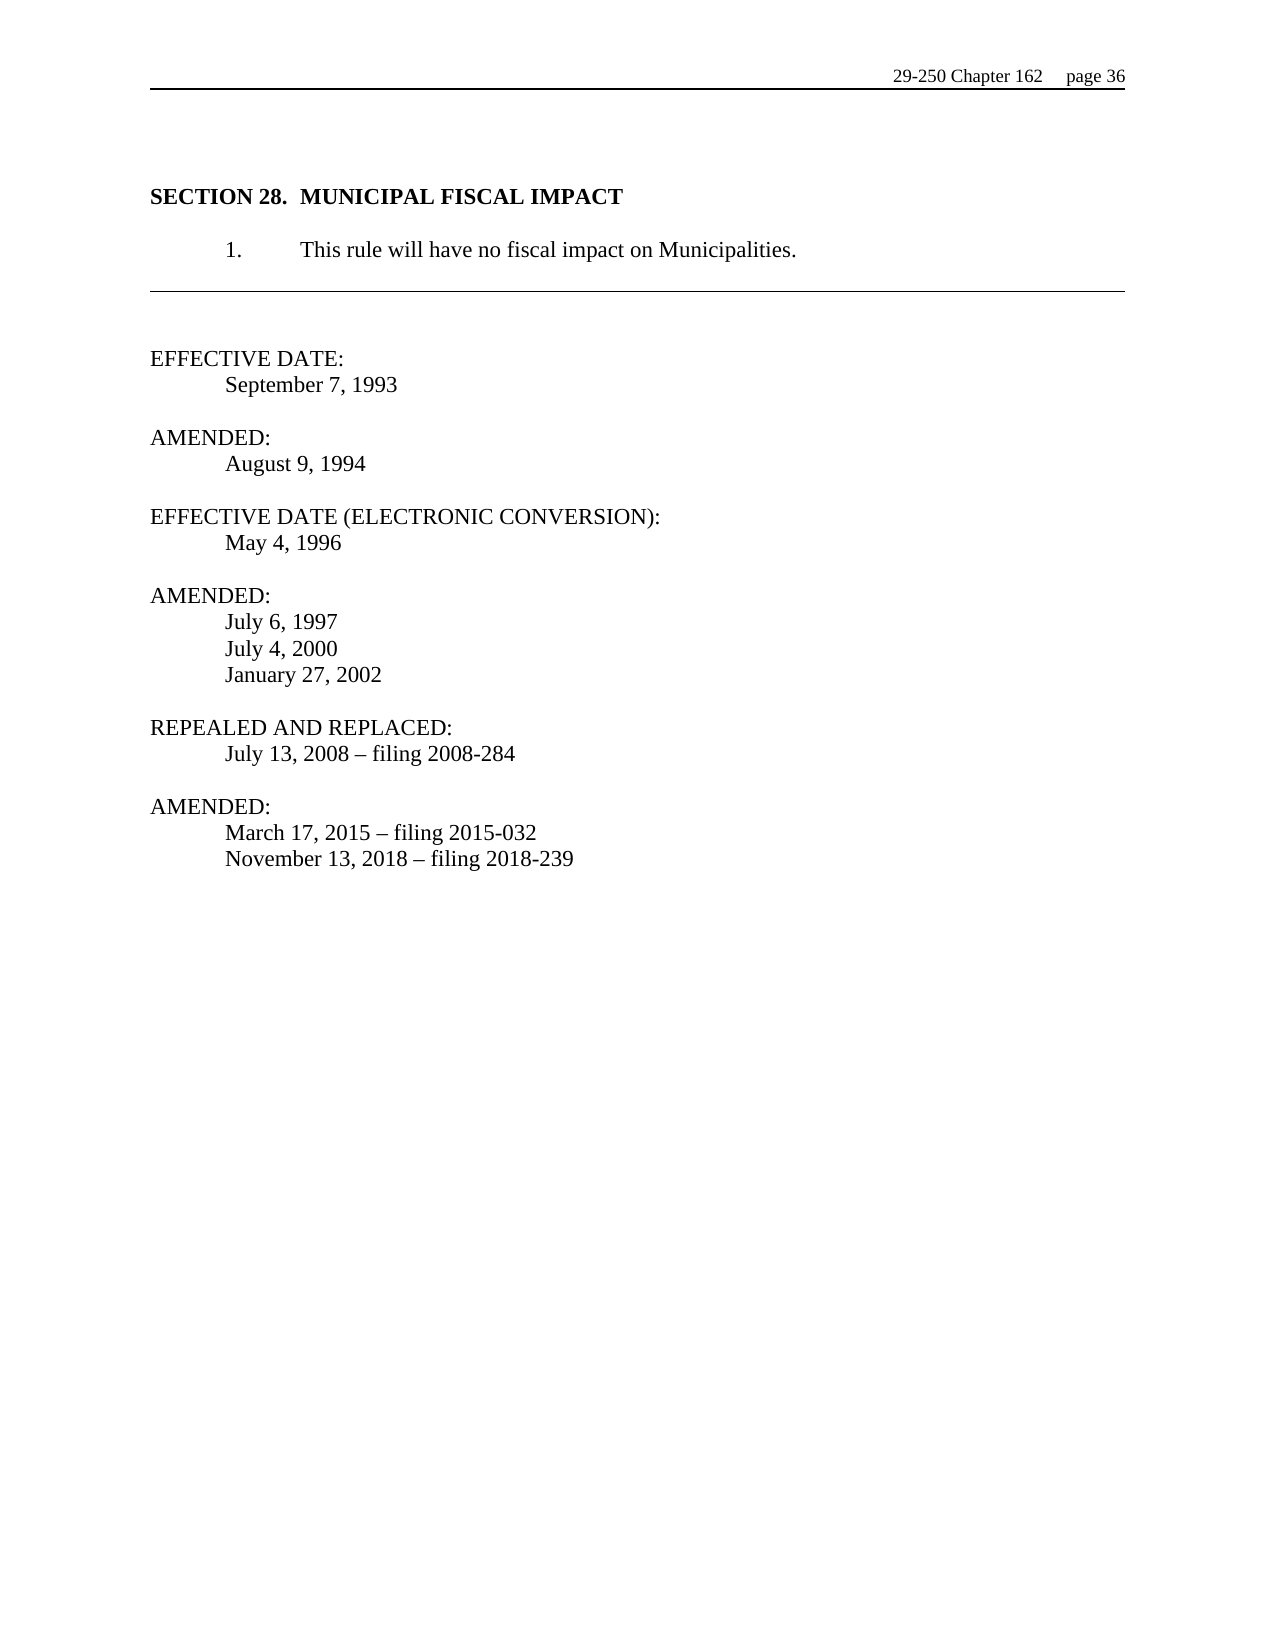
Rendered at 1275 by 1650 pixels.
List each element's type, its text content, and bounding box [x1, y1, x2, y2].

text July 6, 1997 [150, 608, 1125, 634]
text May 4, 1996 [150, 529, 1125, 556]
text August 9, 1994 [150, 450, 1125, 476]
text EFFECTIVE DATE: [150, 345, 1125, 371]
list This rule will have no fiscal impact on Municipalities. [225, 236, 1125, 262]
text July 13, 2008 – filing 2008-284 [150, 740, 1125, 766]
text AMENDED: [150, 424, 1125, 450]
text March 17, 2015 – filing 2015-032 [150, 819, 1125, 845]
text EFFECTIVE DATE (ELECTRONIC CONVERSION): [150, 503, 1125, 529]
text REPEALED AND REPLACED: [150, 714, 1125, 740]
text AMENDED: [150, 582, 1125, 608]
text January 27, 2002 [150, 661, 1125, 687]
text SECTION 28. MUNICIPAL FISCAL IMPACT [150, 183, 1125, 210]
text AMENDED: [150, 793, 1125, 819]
text September 7, 1993 [150, 371, 1125, 397]
text July 4, 2000 [150, 634, 1125, 661]
text November 13, 2018 – filing 2018-239 [150, 845, 1125, 872]
